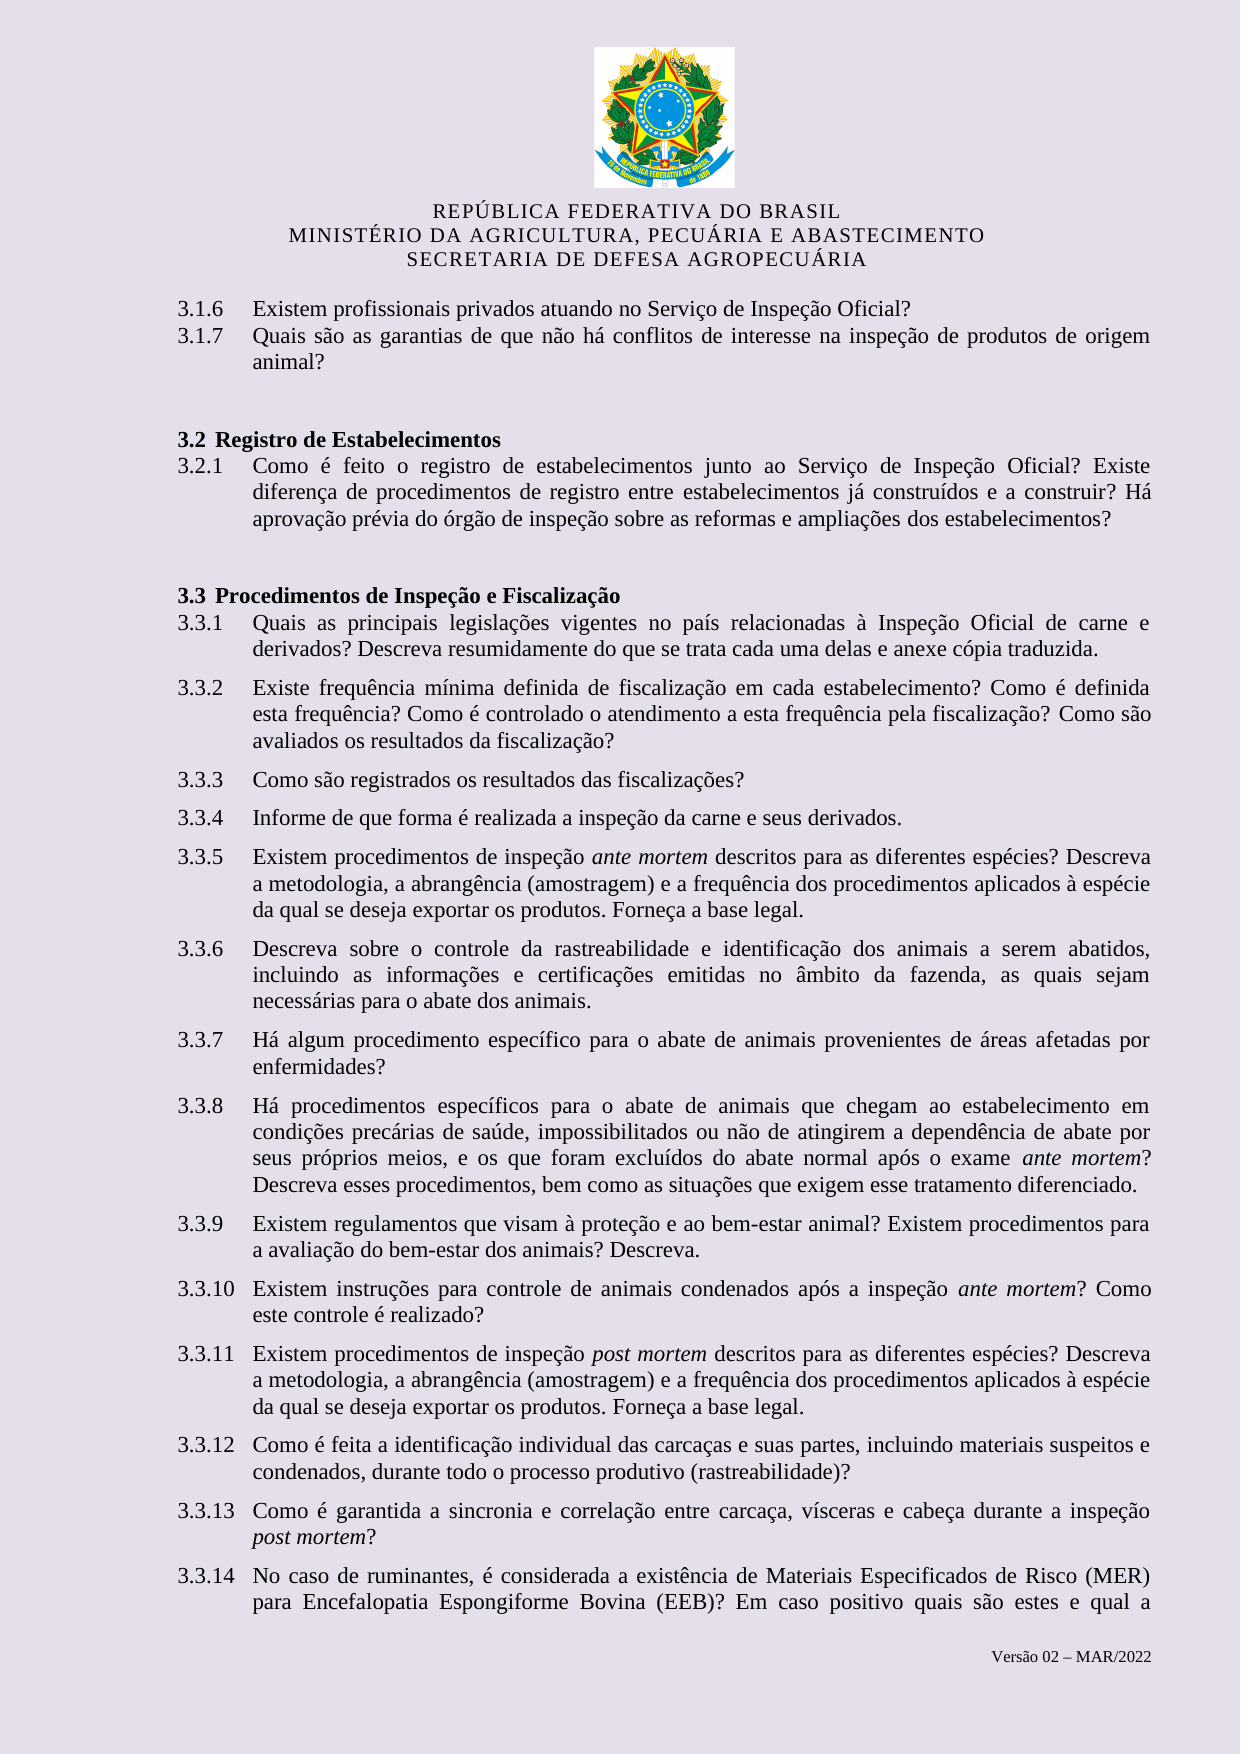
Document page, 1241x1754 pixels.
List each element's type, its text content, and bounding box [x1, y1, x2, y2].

list Informe de que forma é realizada a inspeção da carne e seus derivados. [177, 804, 1152, 831]
list Quais são as garantias de que não há conflitos de interesse na inspeção de produtos de origem animal? [177, 322, 1152, 374]
list Existem regulamentos que visam à proteção e ao bem-estar animal? Existem procedimentos para a avaliação do bem-estar dos animais? Descreva. [177, 1209, 1152, 1262]
list Existem procedimentos de inspeção ante mortem descritos para as diferentes espécies? Descreva a metodologia, a abrangência (amostragem) e a frequência dos procedimentos aplicados à espécie da qual se deseja exportar os produtos. Forneça a base legal. [177, 843, 1152, 922]
list Como são registrados os resultados das fiscalizações? [177, 766, 1152, 792]
list Descreva sobre o controle da rastreabilidade e identificação dos animais a serem abatidos, incluindo as informações e certificações emitidas no âmbito da fazenda, as quais sejam necessárias para o abate dos animais. [177, 935, 1152, 1014]
picture [621, 159, 638, 171]
list Há procedimentos específicos para o abate de animais que chegam ao estabelecimento em condições precárias de saúde, impossibilitados ou não de atingirem a dependência de abate por seus próprios meios, e os que foram excluídos do abate normal após o exame ante mortem? Descreva esses procedimentos, bem como as situações que exigem esse tratamento diferenciado. [177, 1092, 1152, 1197]
list Existem instruções para controle de animais condenados após a inspeção ante mortem? Como este controle é realizado? [177, 1275, 1152, 1327]
picture [594, 47, 735, 188]
list Como é garantida a sincronia e correlação entre carcaça, vísceras e cabeça durante a inspeção post mortem? [177, 1497, 1152, 1549]
list Como é feita a identificação individual das carcaças e suas partes, incluindo materiais suspeitos e condenados, durante todo o processo produtivo (rastreabilidade)? [177, 1432, 1152, 1484]
picture [699, 171, 709, 178]
picture [652, 179, 678, 188]
list Há algum procedimento específico para o abate de animais provenientes de áreas afetadas por enfermidades? [177, 1026, 1152, 1079]
picture [621, 171, 646, 183]
list Registro de Estabelecimentos [177, 426, 1152, 452]
list Existem procedimentos de inspeção post mortem descritos para as diferentes espécies? Descreva a metodologia, a abrangência (amostragem) e a frequência dos procedimentos aplicados à espécie da qual se deseja exportar os produtos. Forneça a base legal. [177, 1340, 1152, 1419]
list Procedimentos de Inspeção e Fiscalização [177, 582, 1152, 609]
list Existem profissionais privados atuando no Serviço de Inspeção Oficial? [177, 295, 1152, 322]
list Quais as principais legislações vigentes no país relacionadas à Inspeção Oficial de carne e derivados? Descreva resumidamente do que se trata cada uma delas e anexe cópia traduzida. [177, 609, 1152, 662]
list Existe frequência mínima definida de fiscalização em cada estabelecimento? Como é definida esta frequência? Como é controlado o atendimento a esta frequência pela fiscalização? Como são avaliados os resultados da fiscalização? [177, 674, 1152, 753]
list Como é feito o registro de estabelecimentos junto ao Serviço de Inspeção Oficial? Existe diferença de procedimentos de registro entre estabelecimentos já construídos e a construir? Há aprovação prévia do órgão de inspeção sobre as reformas e ampliações dos estabelecimentos? [177, 452, 1152, 531]
picture [693, 160, 707, 170]
